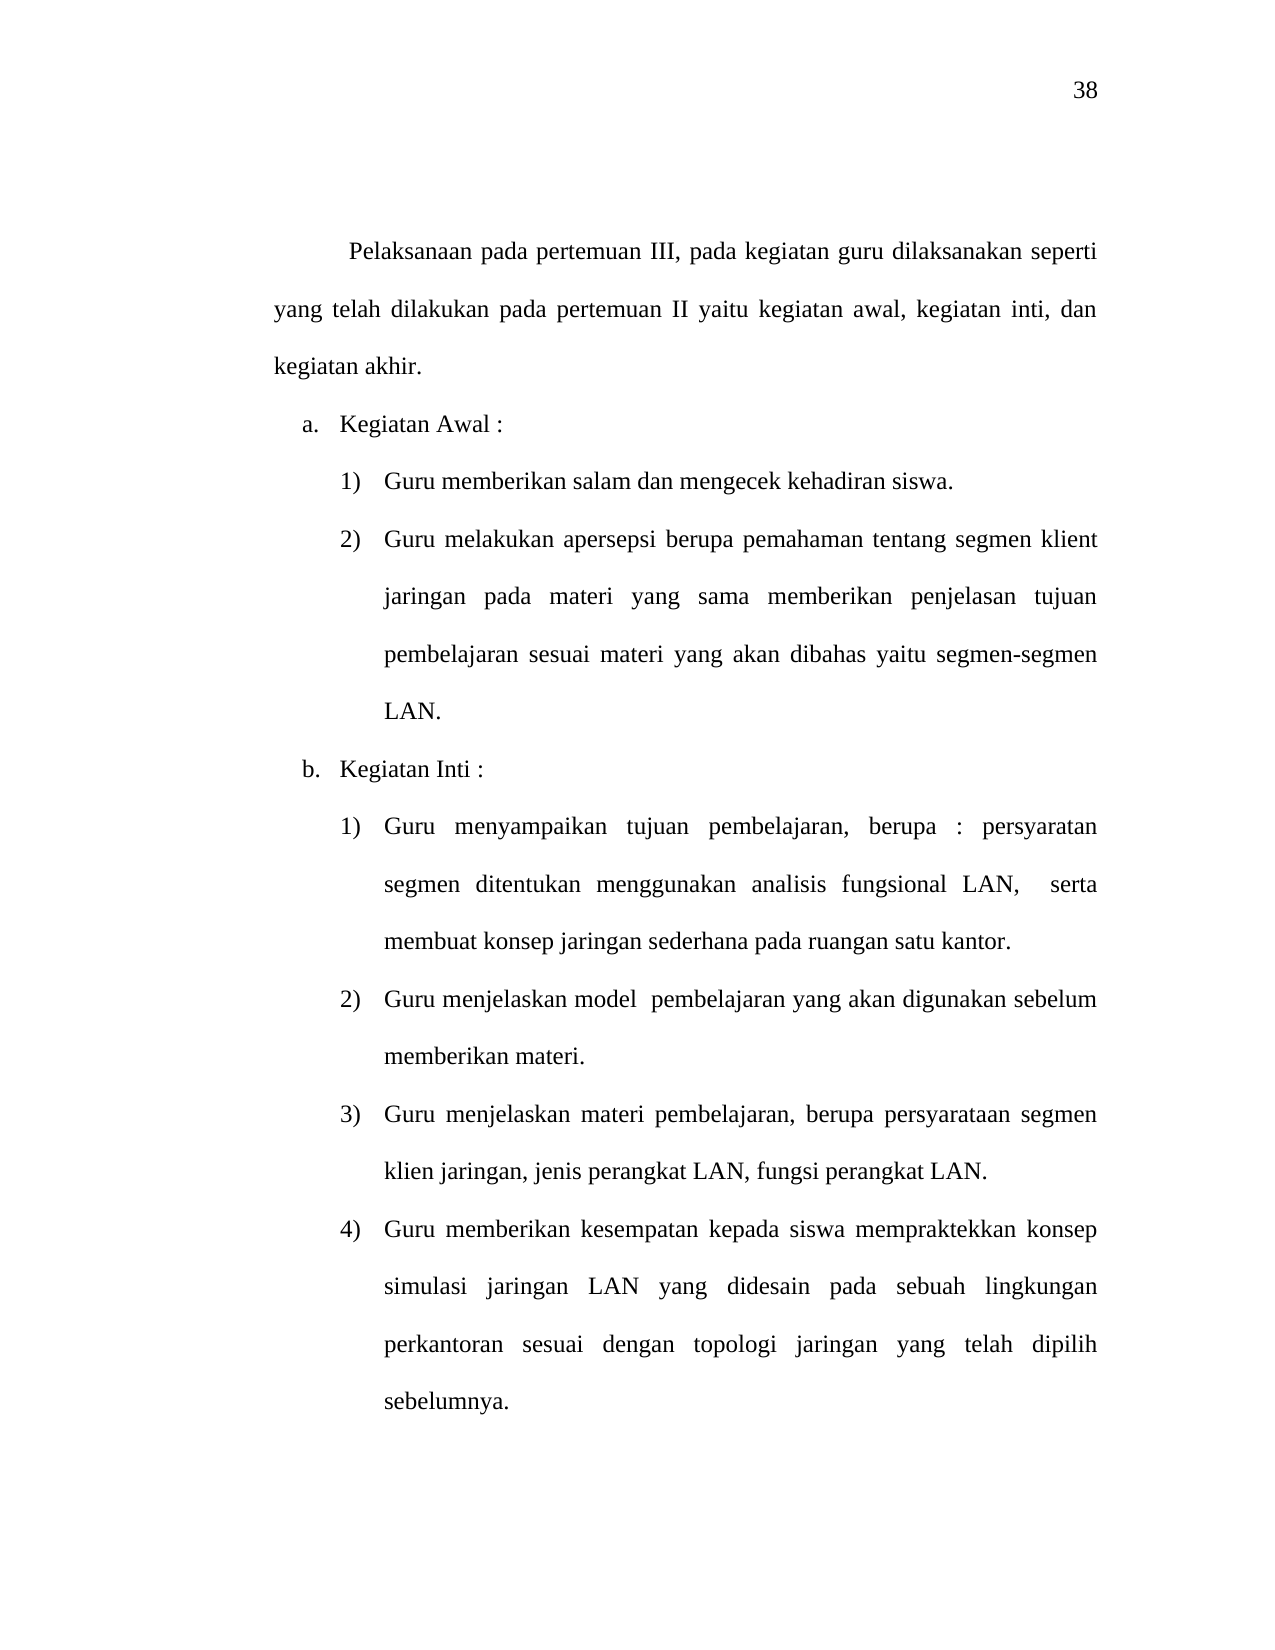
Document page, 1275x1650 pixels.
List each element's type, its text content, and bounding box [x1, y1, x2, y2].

text Pelaksanaan pada pertemuan III, pada kegiatan guru dilaksanakan seperti yang telah dilakukan pada pertemuan II yaitu kegiatan awal, kegiatan inti, dan kegiatan akhir. [274, 236, 1098, 380]
list Guru memberikan kesempatan kepada siswa mempraktekkan konsep simulasi jaringan LAN yang didesain pada sebuah lingkungan perkantoran sesuai dengan topologi jaringan yang telah dipilih sebelumnya. [340, 1214, 1098, 1415]
list Guru menjelaskan materi pembelajaran, berupa persyarataan segmen klien jaringan, jenis perangkat LAN, fungsi perangkat LAN. [340, 1099, 1098, 1185]
list Guru menyampaikan tujuan pembelajaran, berupa : persyaratan segmen ditentukan menggunakan analisis fungsional LAN, serta membuat konsep jaringan sederhana pada ruangan satu kantor. [340, 811, 1098, 955]
list Guru menjelaskan model pembelajaran yang akan digunakan sebelum memberikan materi. [340, 984, 1098, 1070]
list Guru melakukan apersepsi berupa pemahaman tentang segmen klient jaringan pada materi yang sama memberikan penjelasan tujuan pembelajaran sesuai materi yang akan dibahas yaitu segmen-segmen LAN. [340, 524, 1098, 725]
list Guru memberikan salam dan mengecek kehadiran siswa. [340, 466, 1098, 495]
list Kegiatan Inti : [302, 754, 1098, 782]
list Kegiatan Awal : [302, 409, 1098, 437]
